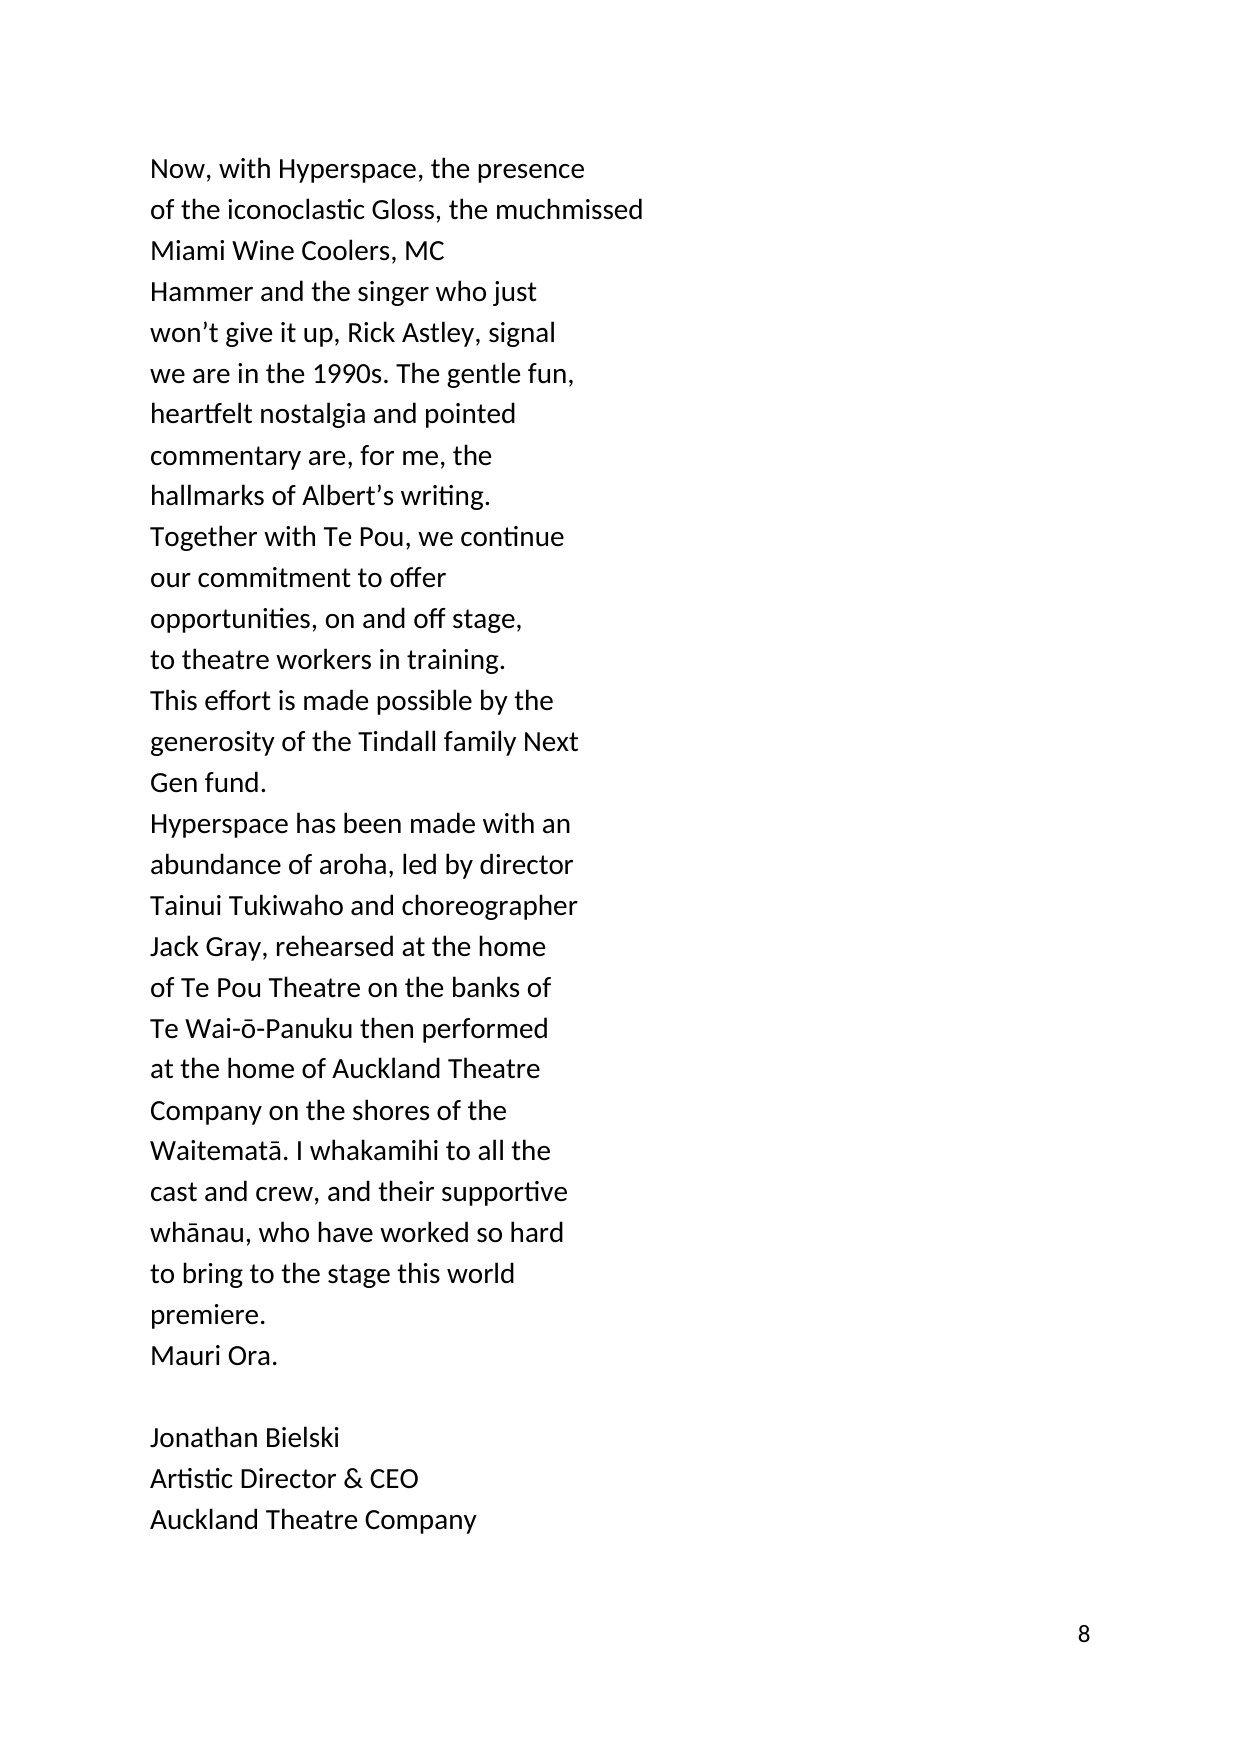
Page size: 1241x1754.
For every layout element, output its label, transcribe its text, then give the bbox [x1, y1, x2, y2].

text won’t give it up, Rick Astley, signal [150, 314, 1090, 349]
text This effort is made possible by the [150, 682, 1090, 718]
text Te Wai-ō-Panuku then performed [150, 1010, 1090, 1045]
text generosity of the Tindall family Next [150, 723, 1090, 759]
text to theatre workers in training. [150, 641, 1090, 677]
text whānau, who have worked so hard [150, 1214, 1090, 1250]
text Gen fund. [150, 764, 1090, 800]
text abundance of aroha, led by director [150, 846, 1090, 882]
text of the iconoclastic Gloss, the muchmissed [150, 191, 1090, 227]
text Waitematā. I whakamihi to all the [150, 1132, 1090, 1168]
text commentary are, for me, the [150, 437, 1090, 472]
text Mauri Ora. [150, 1337, 1090, 1373]
text Artistic Director & CEO [150, 1460, 1090, 1496]
text heartfelt nostalgia and pointed [150, 396, 1090, 431]
text Company on the shores of the [150, 1092, 1090, 1127]
text our commitment to offer [150, 559, 1090, 595]
text Miami Wine Coolers, MC [150, 232, 1090, 267]
text Together with Te Pou, we continue [150, 518, 1090, 554]
text Jack Gray, rehearsed at the home [150, 928, 1090, 963]
text we are in the 1990s. The gentle fun, [150, 355, 1090, 390]
text Tainui Tukiwaho and choreographer [150, 887, 1090, 922]
text of Te Pou Theatre on the banks of [150, 969, 1090, 1004]
text at the home of Auckland Theatre [150, 1051, 1090, 1086]
text Hammer and the singer who just [150, 273, 1090, 308]
text Hyperspace has been made with an [150, 805, 1090, 841]
text Jonathan Bielski [150, 1419, 1090, 1455]
text opportunities, on and off stage, [150, 600, 1090, 636]
text hallmarks of Albert’s writing. [150, 477, 1090, 513]
text Now, with Hyperspace, the presence [150, 150, 1090, 186]
text Auckland Theatre Company [150, 1501, 1090, 1537]
text premiere. [150, 1296, 1090, 1332]
text cast and crew, and their supportive [150, 1173, 1090, 1209]
text to bring to the stage this world [150, 1255, 1090, 1291]
